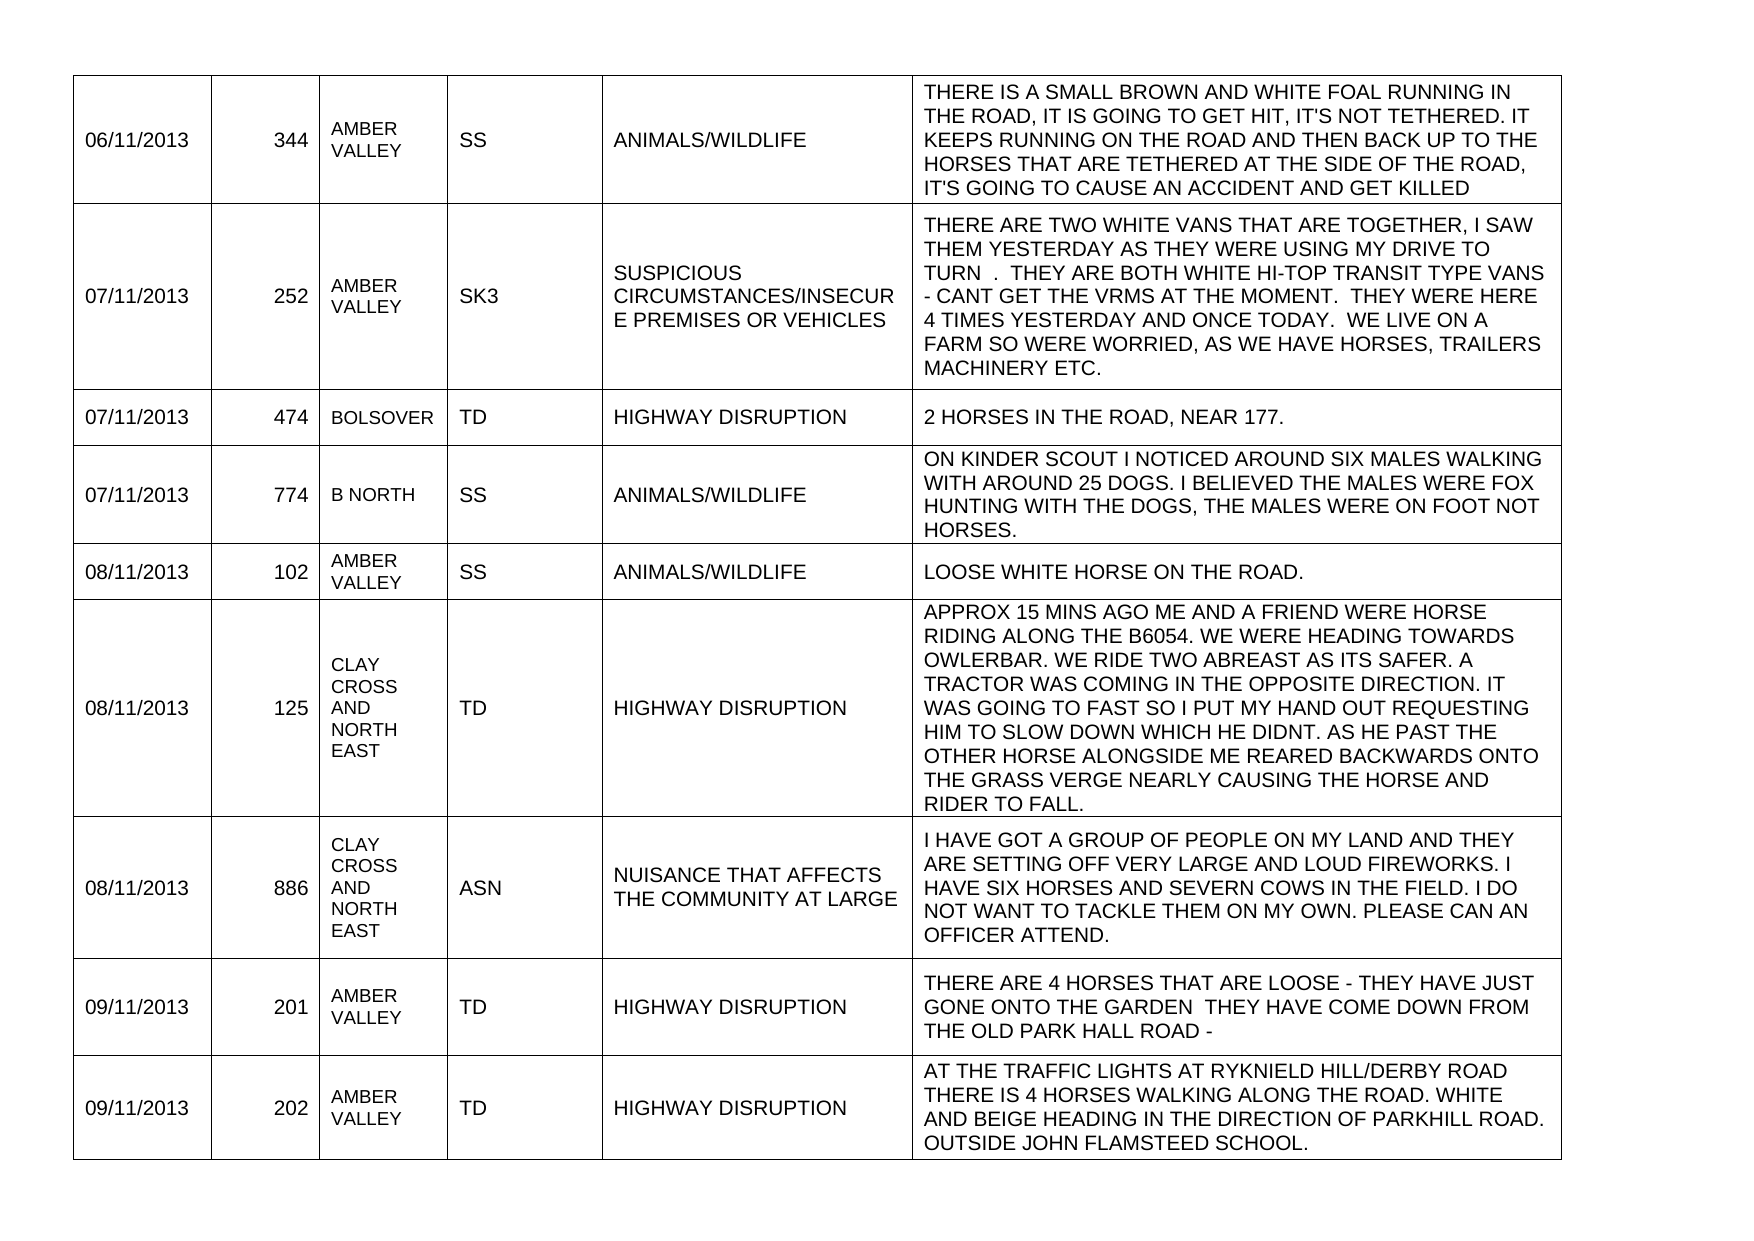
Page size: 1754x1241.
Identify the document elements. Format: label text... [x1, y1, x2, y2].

table_cell SK3 [448, 204, 602, 389]
table_cell 07/11/2013 [74, 446, 211, 543]
table_cell ANIMALS/WILDLIFE [603, 76, 912, 203]
table_cell SS [448, 544, 602, 599]
table_cell ANIMALS/WILDLIFE [603, 446, 912, 543]
table_cell CLAY CROSS AND NORTH EAST [320, 817, 447, 958]
table_cell 201 [212, 959, 319, 1055]
table_cell 886 [212, 817, 319, 958]
table_cell APPROX 15 MINS AGO ME AND A FRIEND WERE HORSE RIDING ALONG THE B6054. WE WERE HEADING TOWARDS OWLERBAR. WE RIDE TWO ABREAST AS ITS SAFER. A TRACTOR WAS COMING IN THE OPPOSITE DIRECTION. IT WAS GOING TO FAST SO I PUT MY HAND OUT REQUESTING HIM TO SLOW DOWN WHICH HE DIDNT. AS HE PAST THE OTHER HORSE ALONGSIDE ME REARED BACKWARDS ONTO THE GRASS VERGE NEARLY CAUSING THE HORSE AND RIDER TO FALL. [913, 600, 1561, 816]
table_cell LOOSE WHITE HORSE ON THE ROAD. [913, 544, 1561, 599]
table_cell AMBER VALLEY [320, 1056, 447, 1159]
table_cell TD [448, 390, 602, 445]
table_cell 06/11/2013 [74, 76, 211, 203]
table_cell THERE ARE 4 HORSES THAT ARE LOOSE - THEY HAVE JUST GONE ONTO THE GARDEN THEY HAVE COME DOWN FROM THE OLD PARK HALL ROAD - [913, 959, 1561, 1055]
table_cell 07/11/2013 [74, 390, 211, 445]
table_cell AMBER VALLEY [320, 76, 447, 203]
table_cell 09/11/2013 [74, 1056, 211, 1159]
table_cell TD [448, 1056, 602, 1159]
table_cell 344 [212, 76, 319, 203]
table_cell 125 [212, 600, 319, 816]
table_cell 09/11/2013 [74, 959, 211, 1055]
table_cell NUISANCE THAT AFFECTS THE COMMUNITY AT LARGE [603, 817, 912, 958]
table_cell AMBER VALLEY [320, 204, 447, 389]
table_cell HIGHWAY DISRUPTION [603, 600, 912, 816]
table_cell TD [448, 959, 602, 1055]
table_cell SUSPICIOUS CIRCUMSTANCES/INSECURE PREMISES OR VEHICLES [603, 204, 912, 389]
table_cell THERE IS A SMALL BROWN AND WHITE FOAL RUNNING IN THE ROAD, IT IS GOING TO GET HIT, IT'S NOT TETHERED. IT KEEPS RUNNING ON THE ROAD AND THEN BACK UP TO THE HORSES THAT ARE TETHERED AT THE SIDE OF THE ROAD, IT'S GOING TO CAUSE AN ACCIDENT AND GET KILLED [913, 76, 1561, 203]
table_cell AMBER VALLEY [320, 544, 447, 599]
table_cell ASN [448, 817, 602, 958]
table_cell ANIMALS/WILDLIFE [603, 544, 912, 599]
table_cell BOLSOVER [320, 390, 447, 445]
table_cell 08/11/2013 [74, 544, 211, 599]
table_cell HIGHWAY DISRUPTION [603, 959, 912, 1055]
table_cell 474 [212, 390, 319, 445]
table_cell B NORTH [320, 446, 447, 543]
table_cell TD [448, 600, 602, 816]
table_cell 08/11/2013 [74, 600, 211, 816]
table_cell 2 HORSES IN THE ROAD, NEAR 177. [913, 390, 1561, 445]
table_cell CLAY CROSS AND NORTH EAST [320, 600, 447, 816]
table_cell I HAVE GOT A GROUP OF PEOPLE ON MY LAND AND THEY ARE SETTING OFF VERY LARGE AND LOUD FIREWORKS. I HAVE SIX HORSES AND SEVERN COWS IN THE FIELD. I DO NOT WANT TO TACKLE THEM ON MY OWN. PLEASE CAN AN OFFICER ATTEND. [913, 817, 1561, 958]
table_cell 08/11/2013 [74, 817, 211, 958]
table_cell AT THE TRAFFIC LIGHTS AT RYKNIELD HILL/DERBY ROAD THERE IS 4 HORSES WALKING ALONG THE ROAD. WHITE AND BEIGE HEADING IN THE DIRECTION OF PARKHILL ROAD. OUTSIDE JOHN FLAMSTEED SCHOOL. [913, 1056, 1561, 1159]
table_cell THERE ARE TWO WHITE VANS THAT ARE TOGETHER, I SAW THEM YESTERDAY AS THEY WERE USING MY DRIVE TO TURN . THEY ARE BOTH WHITE HI-TOP TRANSIT TYPE VANS - CANT GET THE VRMS AT THE MOMENT. THEY WERE HERE 4 TIMES YESTERDAY AND ONCE TODAY. WE LIVE ON A FARM SO WERE WORRIED, AS WE HAVE HORSES, TRAILERS MACHINERY ETC. [913, 204, 1561, 389]
table_cell 102 [212, 544, 319, 599]
table_cell 07/11/2013 [74, 204, 211, 389]
table_cell 774 [212, 446, 319, 543]
table_cell AMBER VALLEY [320, 959, 447, 1055]
table_cell 202 [212, 1056, 319, 1159]
table_cell HIGHWAY DISRUPTION [603, 390, 912, 445]
table_cell 252 [212, 204, 319, 389]
table_cell SS [448, 446, 602, 543]
table_cell HIGHWAY DISRUPTION [603, 1056, 912, 1159]
table_cell ON KINDER SCOUT I NOTICED AROUND SIX MALES WALKING WITH AROUND 25 DOGS. I BELIEVED THE MALES WERE FOX HUNTING WITH THE DOGS, THE MALES WERE ON FOOT NOT HORSES. [913, 446, 1561, 543]
table_cell SS [448, 76, 602, 203]
